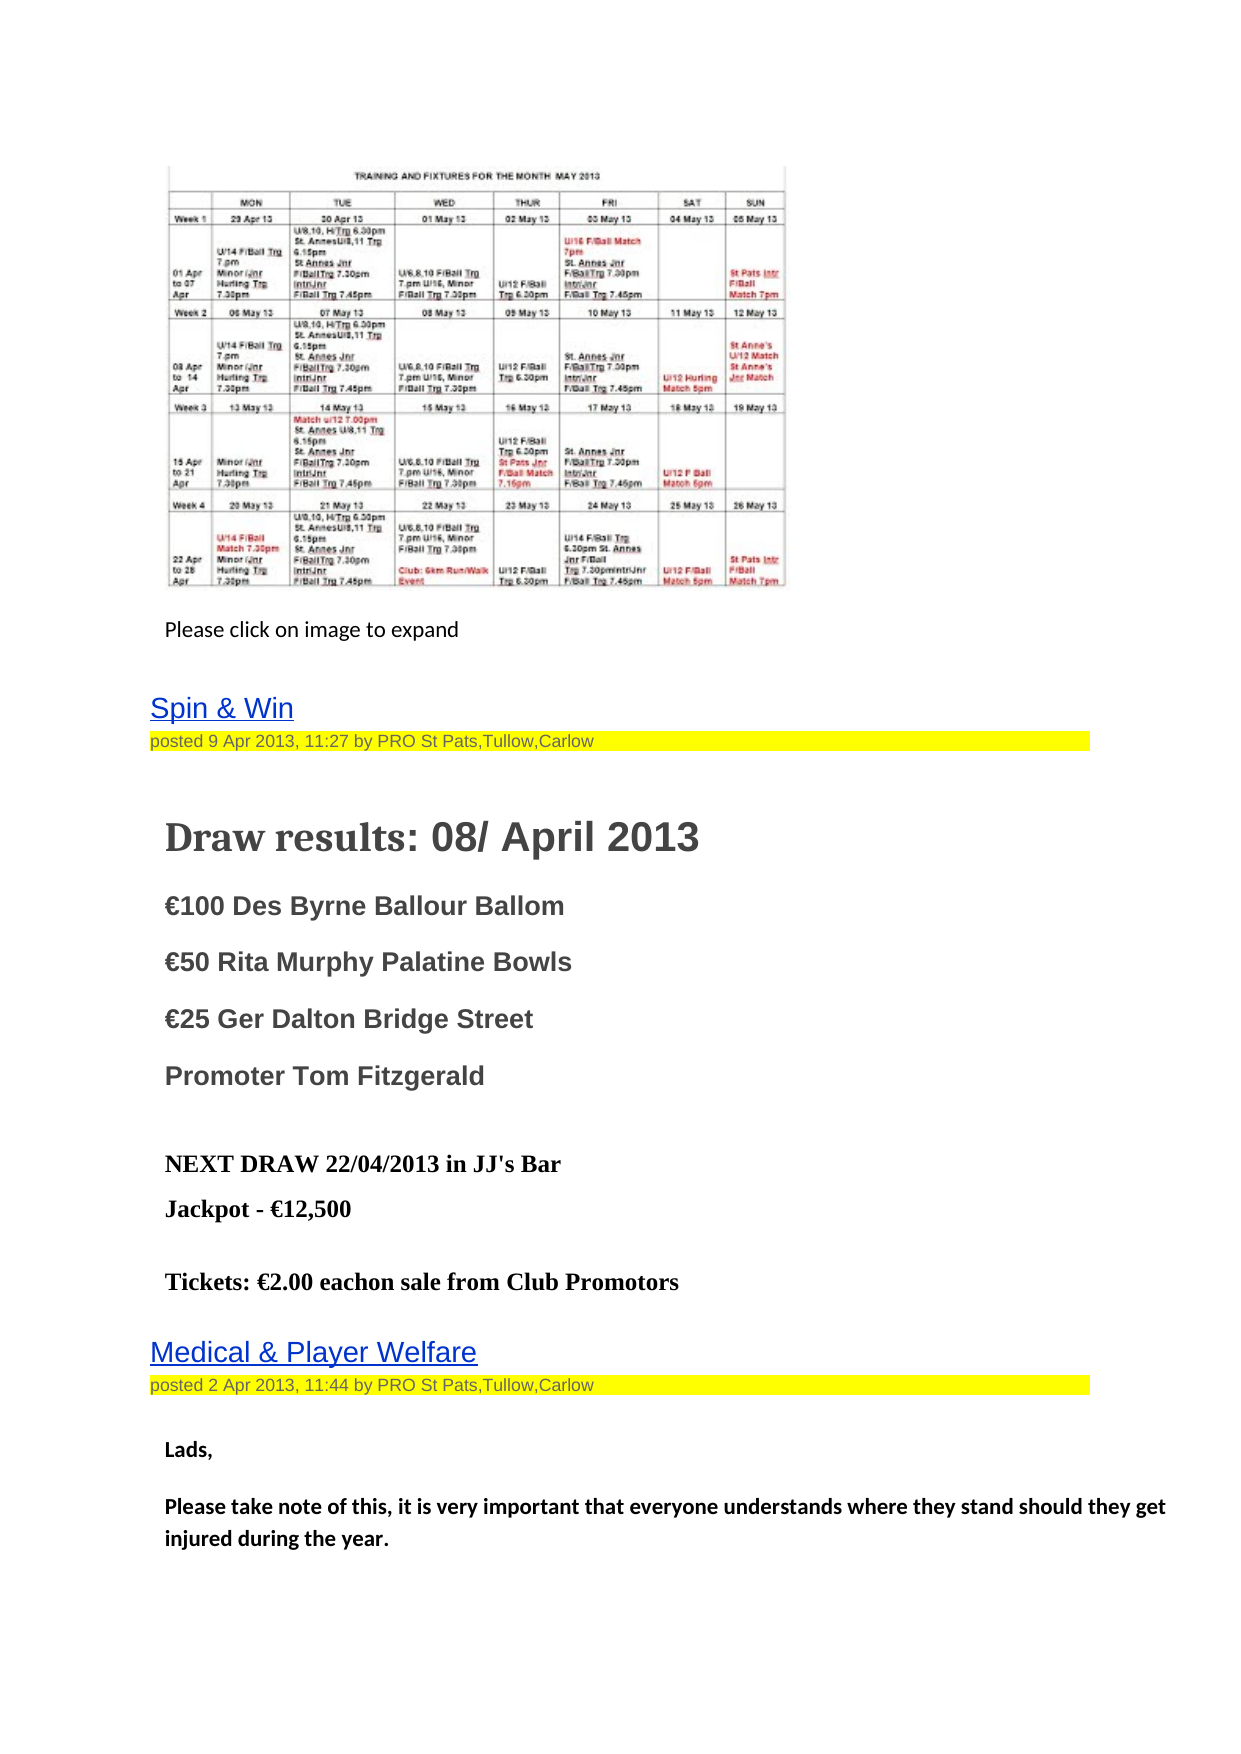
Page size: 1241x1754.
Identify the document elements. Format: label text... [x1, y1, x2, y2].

text posted 9 Apr 2013, 11:27 by PRO St Pats,Tullow,Carlow [150, 731, 1090, 751]
subtitle Spin & Win [150, 691, 1090, 724]
text posted 2 Apr 2013, 11:44 by PRO St Pats,Tullow,Carlow [150, 1375, 1090, 1395]
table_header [149, 1419, 1187, 1573]
picture [164, 166, 791, 591]
table_header Draw results: 08/ April 2013 €100 Des Byrne Ballour Ballom €50 Rita Murphy Palatine Bowls €25 Ger Dalton Bridge Street Promoter Tom Fitzgerald NEXT DRAW 22/04/2013 in JJ's Bar Jackpot - €12,500 Tickets: €2.00 eachon sale from Club Promotors [149, 775, 1187, 1328]
table_header Please click on image to expand [149, 150, 1187, 684]
subtitle Medical & Player Welfare [150, 1335, 1090, 1368]
